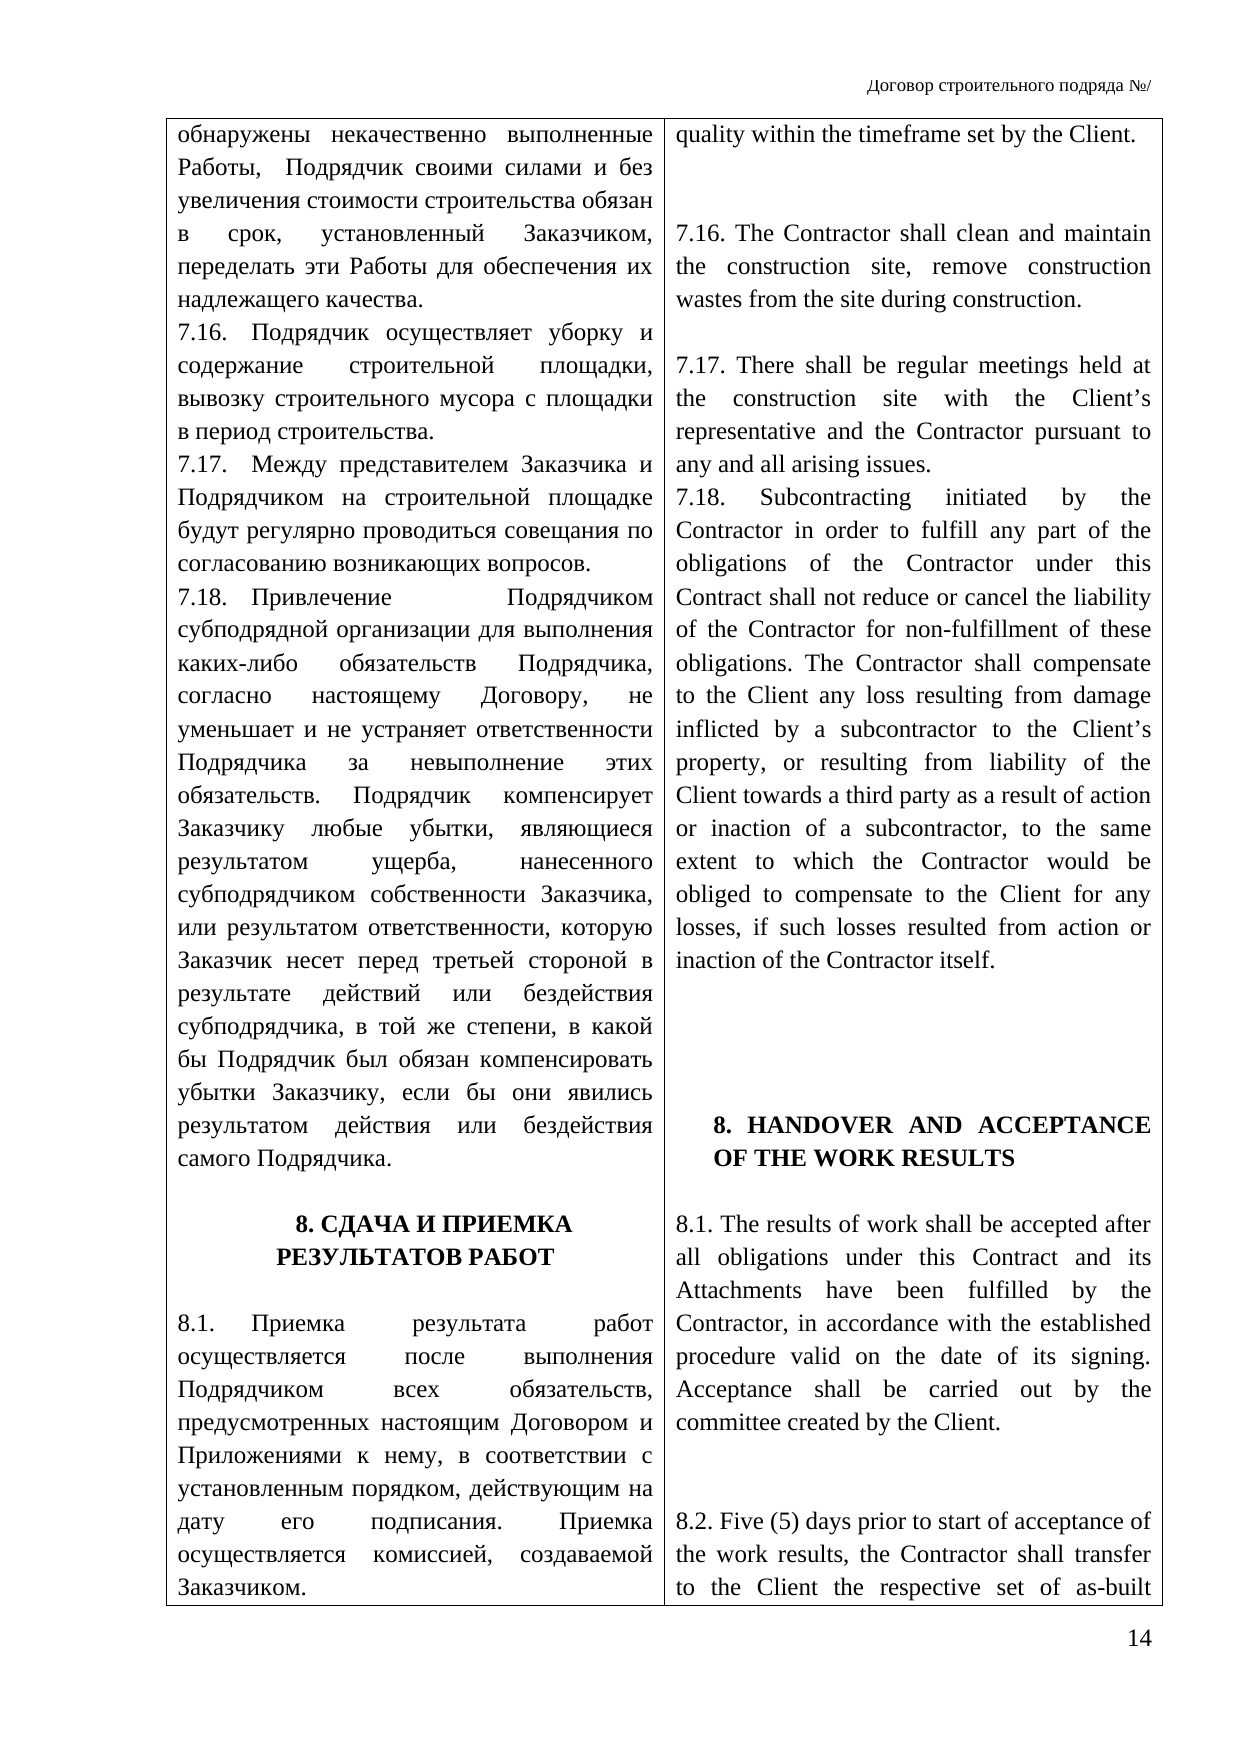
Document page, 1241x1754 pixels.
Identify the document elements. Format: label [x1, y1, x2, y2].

table_header [665, 119, 1162, 1605]
table_header [167, 119, 664, 1605]
